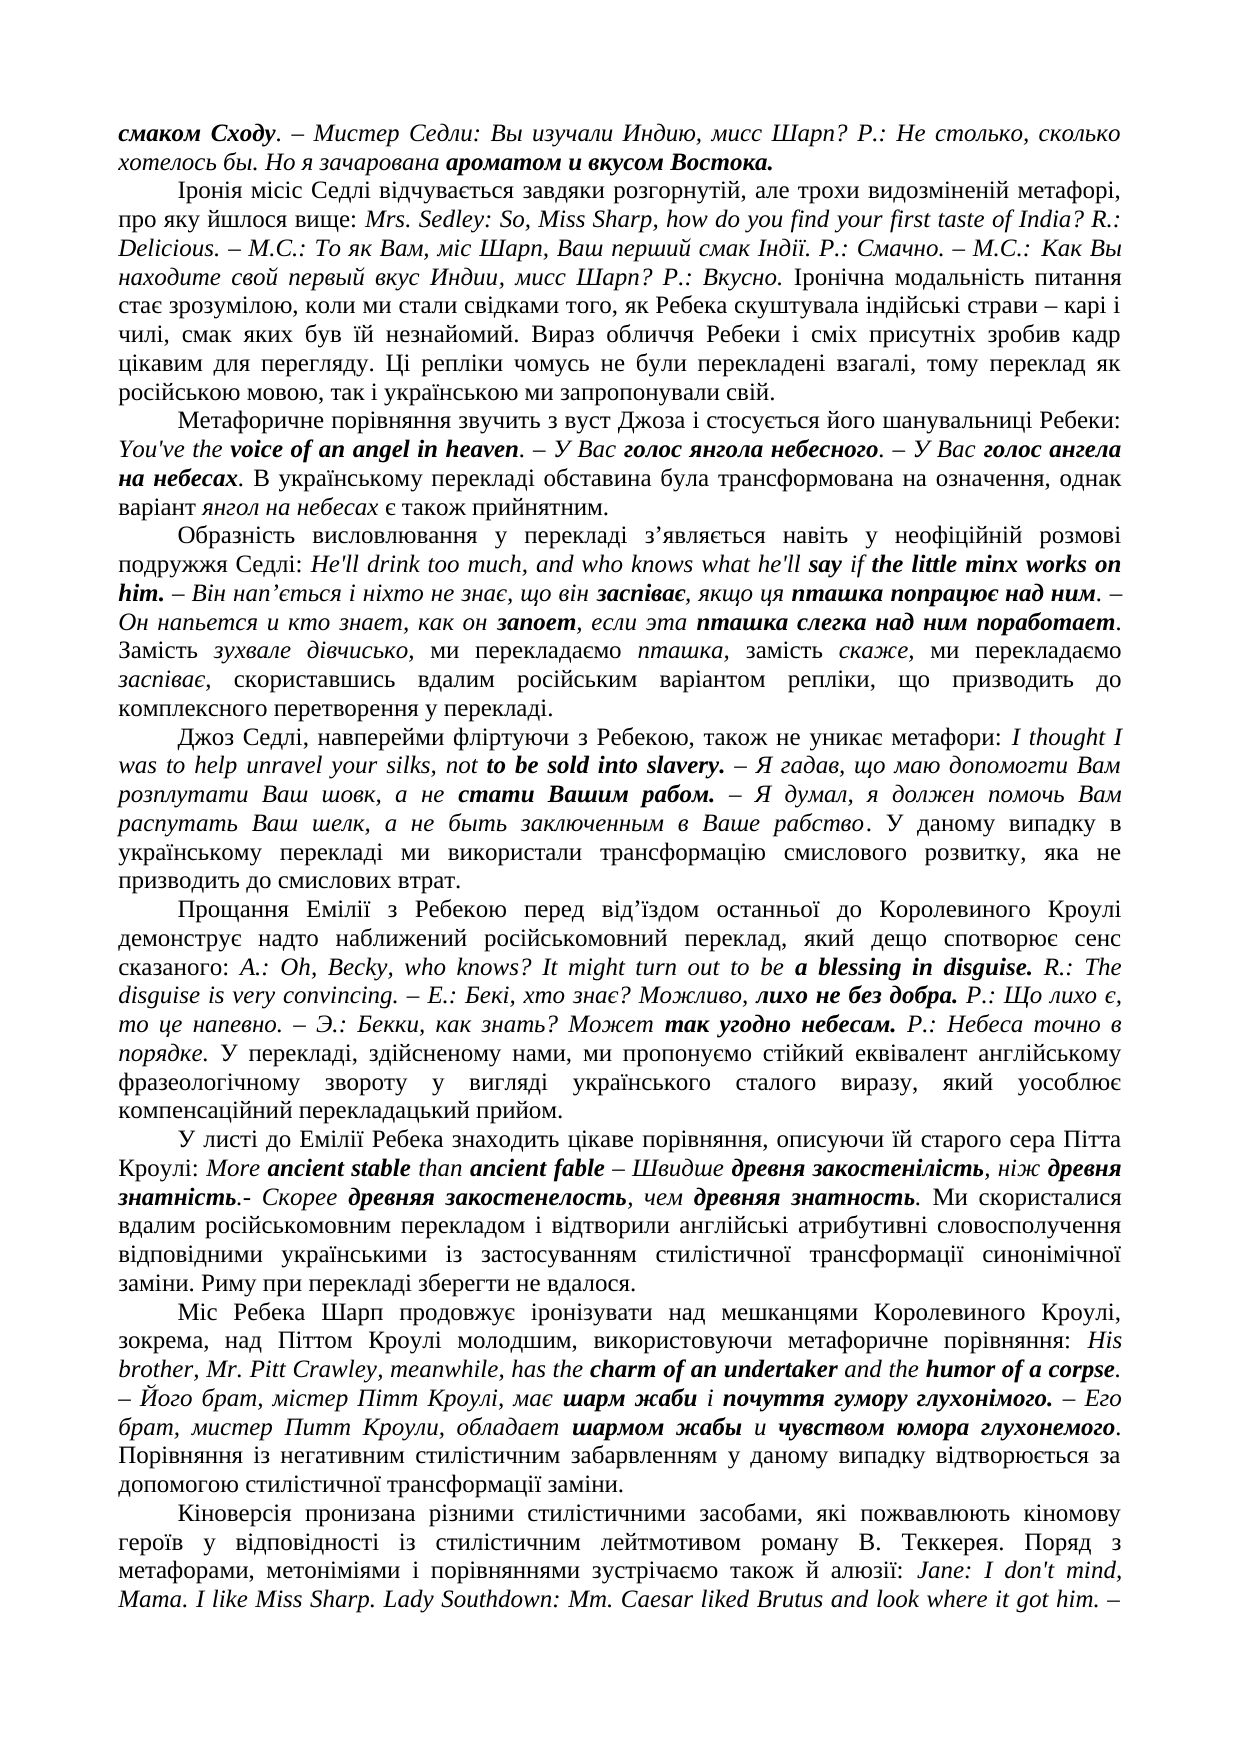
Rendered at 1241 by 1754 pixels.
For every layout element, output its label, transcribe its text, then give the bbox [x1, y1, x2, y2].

text Прощання Емілії з Ребекою перед від’їздом останньої до Королевиного Кроулі демонструє надто наближений російськомовний переклад, який дещо спотворює сенс сказаного: A.: Oh, Becky, who knows? It might turn out to be a blessing in disguise. R.: The disguise is very convincing. – Е.: Бекі, хто знає? Можливо, лихо не без добра. Р.: Що лихо є, то це напевно. – Э.: Бекки, как знать? Может так угодно небесам. Р.: Небеса точно в порядке. У перекладі, здійсненому нами, ми пропонуємо стійкий еквівалент англійському фразеологічному звороту у вигляді українського сталого виразу, який уособлює компенсаційний перекладацький прийом. [118, 894, 1122, 1124]
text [118, 118, 1122, 176]
text У листі до Емілії Ребека знаходить цікаве порівняння, описуючи їй старого сера Пітта Кроулі: More ancient stable than ancient fable – Швидше древня закостенілість, ніж древня знатність.- Скорее древняя закостенелость, чем древняя знатность. Ми скористалися вдалим російськомовним перекладом і відтворили англійські атрибутивні словосполучення відповідними українськими із застосуванням стилістичної трансформації синонімічної заміни. Риму при перекладі зберегти не вдалося. [118, 1124, 1122, 1297]
text Метафоричне порівняння звучить з вуст Джоза і стосується його шанувальниці Ребеки: You've the voice of an angel in heaven. – У Вас голос янгола небесного. – У Вас голос ангела на небесах. В українському перекладі обставина була трансформована на означення, однак варіант янгол на небесах є також прийнятним. [118, 406, 1122, 521]
text Образність висловлювання у перекладі з’являється навіть у неофіційній розмові подружжя Седлі: He'll drink too much, and who knows what he'll say if the little minx works on him. – Він нап’ється і ніхто не знає, що він заспіває, якщо ця пташка попрацює над ним. – Он напьется и кто знает, как он запоет, если эта пташка слегка над ним поработает. Замість зухвале дівчисько, ми перекладаємо пташка, замість скаже, ми перекладаємо заспіває, скориставшись вдалим російським варіантом репліки, що призводить до комплексного перетворення у перекладі. [118, 521, 1122, 722]
text Іронія місіс Седлі відчувається завдяки розгорнутій, але трохи видозміненій метафорі, про яку йшлося вище: Mrs. Sedley: So, Miss Sharp, how do you find your first taste of India? R.: Delicious. – М.С.: То як Вам, міс Шарп, Ваш перший смак Індії. Р.: Смачно. – М.С.: Как Вы находите свой первый вкус Индии, мисс Шарп? Р.: Вкусно. Іронічна модальність питання стає зрозумілою, коли ми стали свідками того, як Ребека скуштувала індійські страви – карі і чилі, смак яких був їй незнайомий. Вираз обличчя Ребеки і сміх присутніх зробив кадр цікавим для перегляду. Ці репліки чомусь не були перекладені взагалі, тому переклад як російською мовою, так і українською ми запропонували свій. [118, 176, 1122, 406]
text Міс Ребека Шарп продовжує іронізувати над мешканцями Королевиного Кроулі, зокрема, над Піттом Кроулі молодшим, використовуючи метафоричне порівняння: His brother, Mr. Pitt Crawley, meanwhile, has the charm of an undertaker and the humor of a corpse. – Його брат, містер Пітт Кроулі, має шарм жаби і почуття гумору глухонімого. – Его брат, мистер Питт Кроули, обладает шармом жабы и чувством юмора глухонемого. Порівняння із негативним стилістичним забарвленням у даному випадку відтворюється за допомогою стилістичної трансформації заміни. [118, 1297, 1122, 1498]
text Джоз Седлі, навперейми фліртуючи з Ребекою, також не уникає метафори: I thought I was to help unravel your silks, not to be sold into slavery. – Я гадав, що маю допомогти Вам розплутати Ваш шовк, а не стати Вашим рабом. – Я думал, я должен помочь Вам распутать Ваш шелк, а не быть заключенным в Ваше рабство. У даному випадку в українському перекладі ми використали трансформацію смислового розвитку, яка не призводить до смислових втрат. [118, 722, 1122, 894]
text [118, 1498, 1122, 1613]
